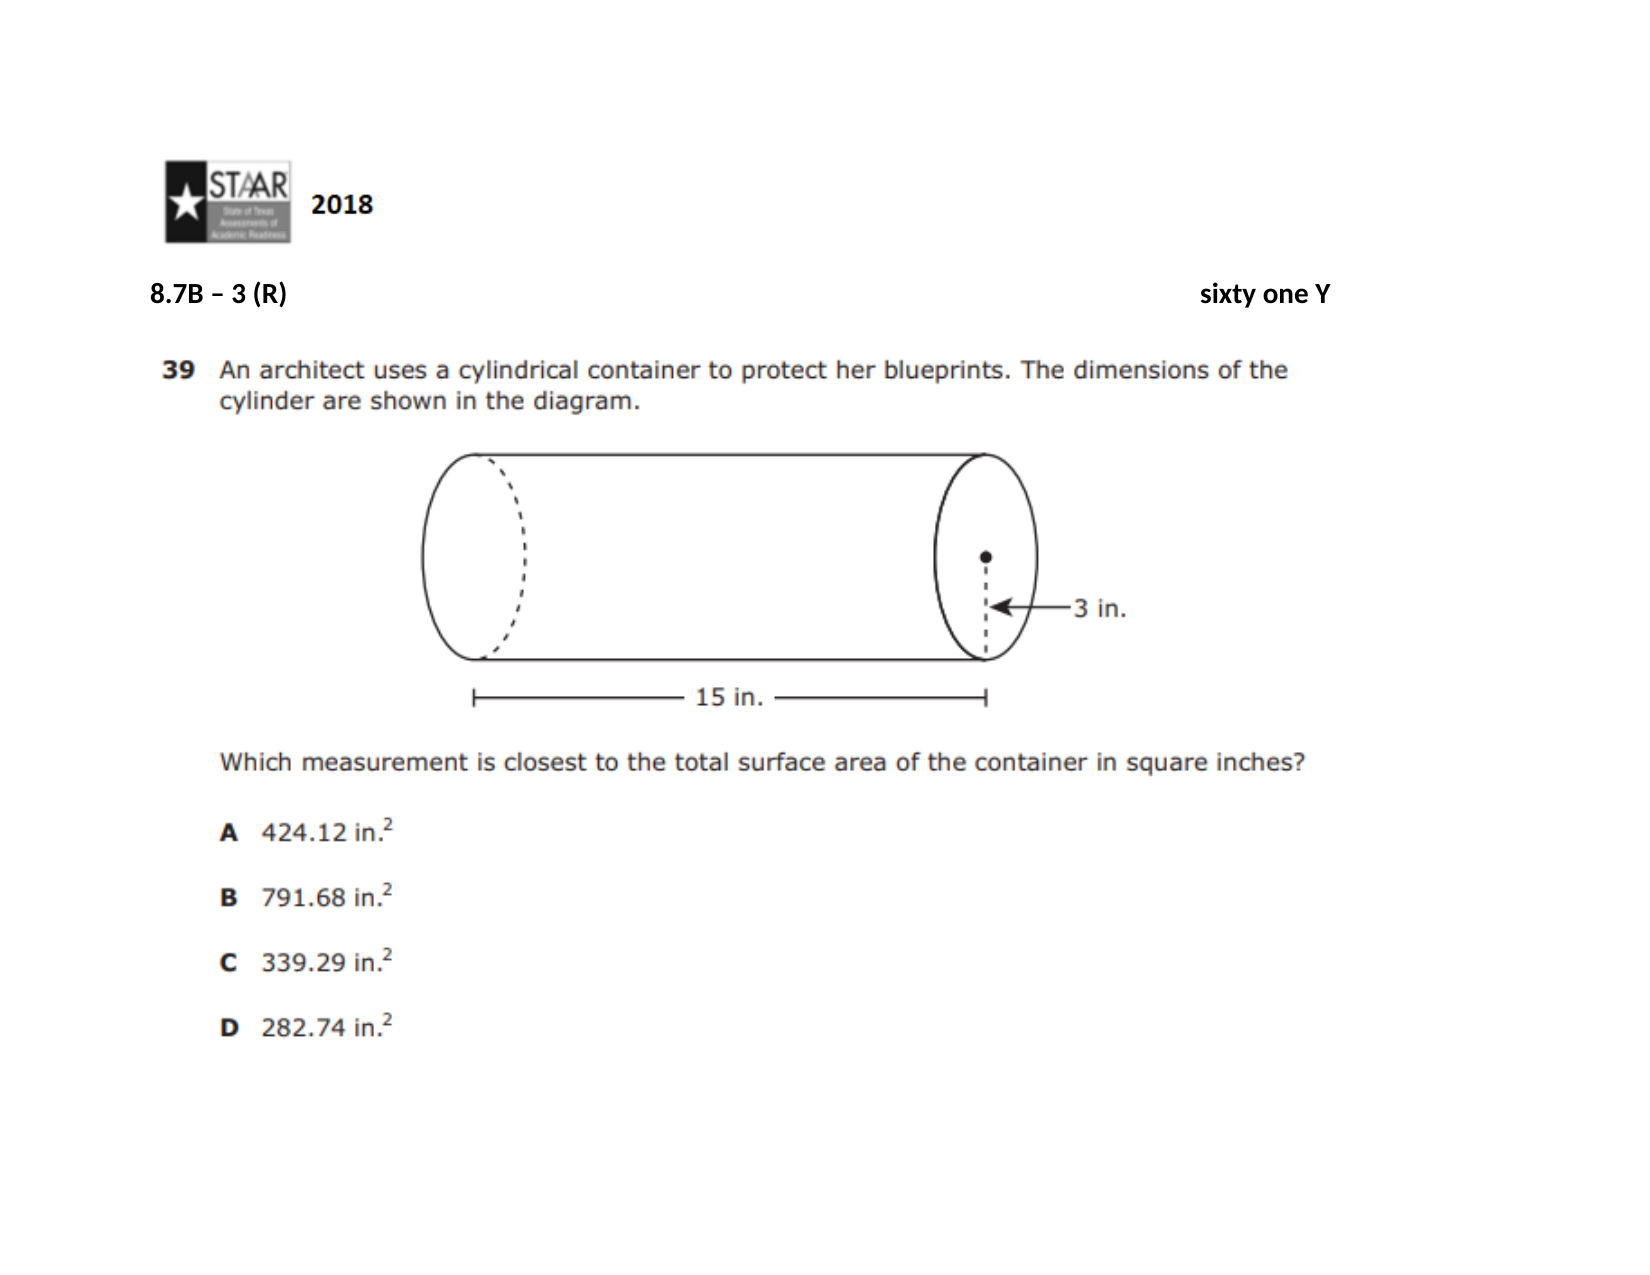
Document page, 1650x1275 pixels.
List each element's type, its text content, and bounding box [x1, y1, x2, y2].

picture [150, 330, 1343, 1071]
text 8.7B – 3 (R) sixty one Y [150, 275, 1500, 311]
picture [150, 150, 380, 257]
